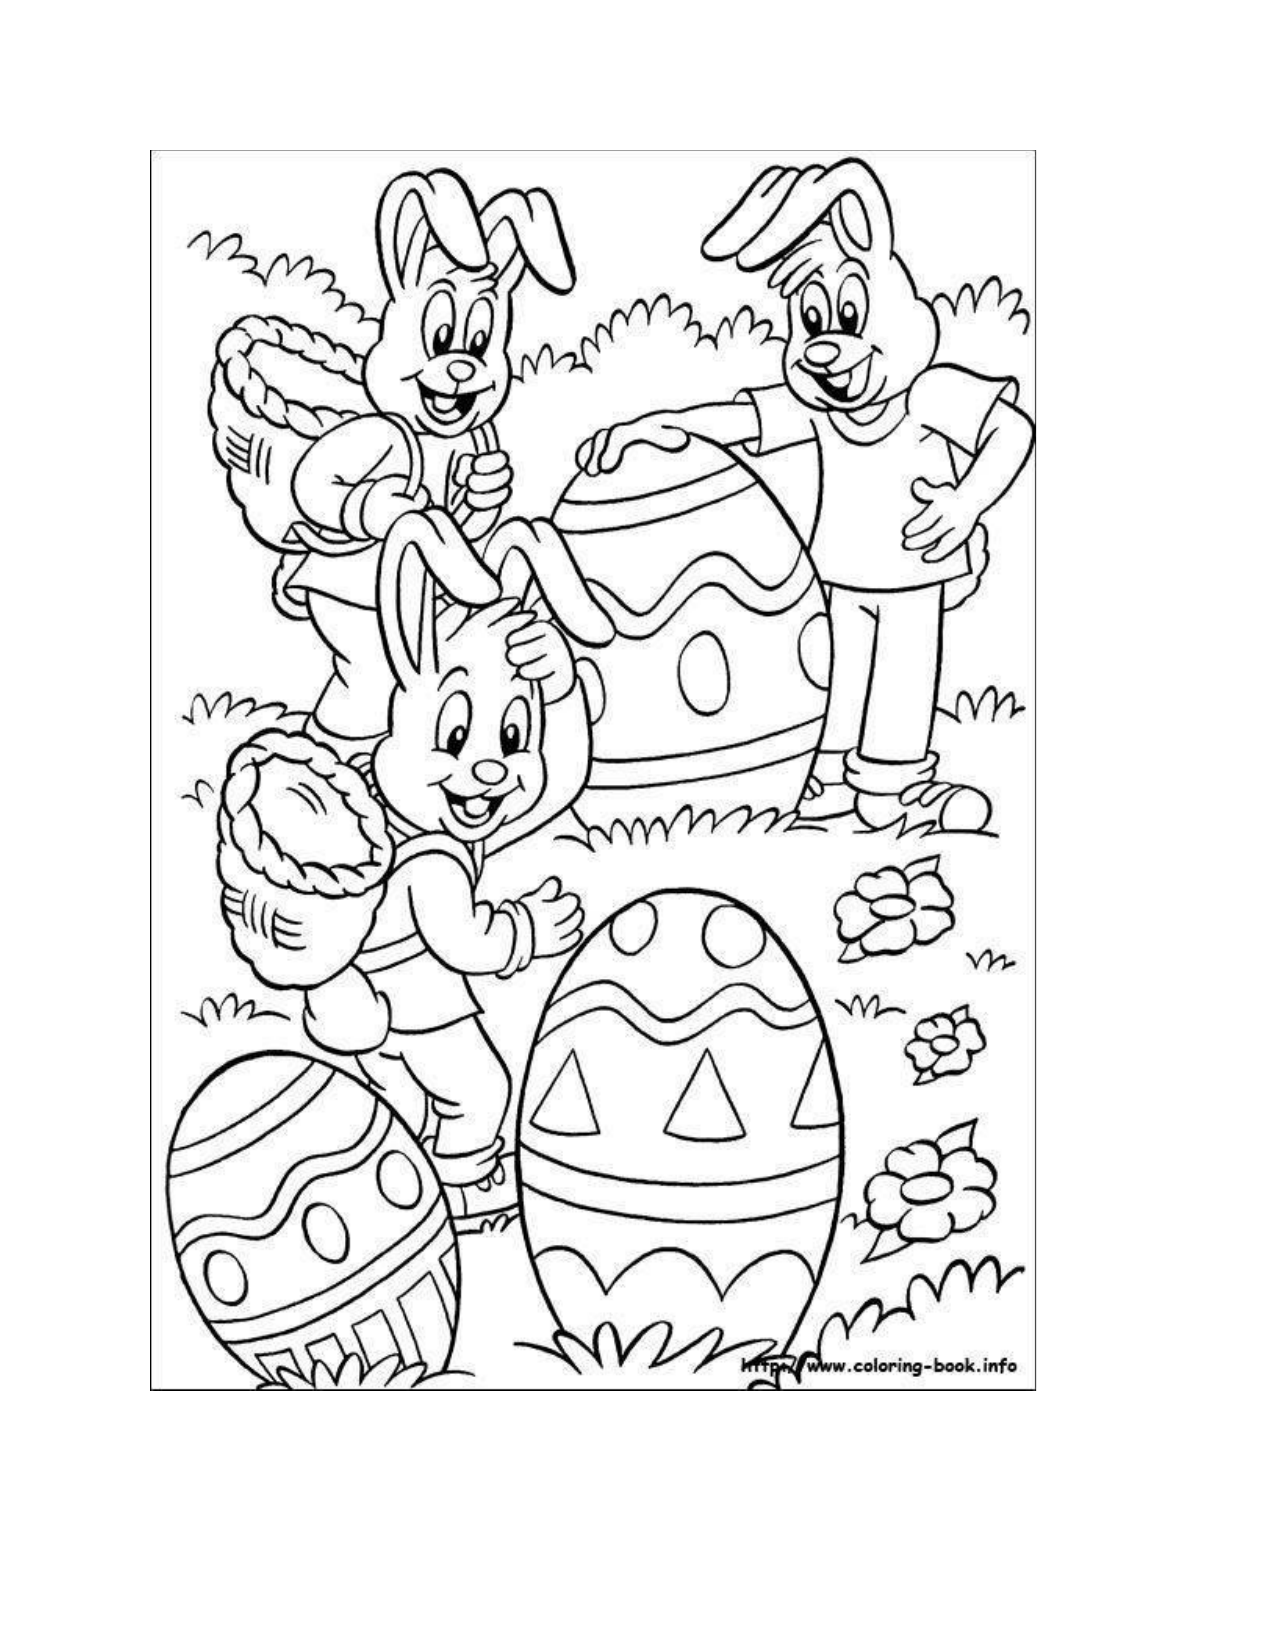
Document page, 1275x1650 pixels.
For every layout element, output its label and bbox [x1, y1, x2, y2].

picture [150, 150, 1037, 1391]
